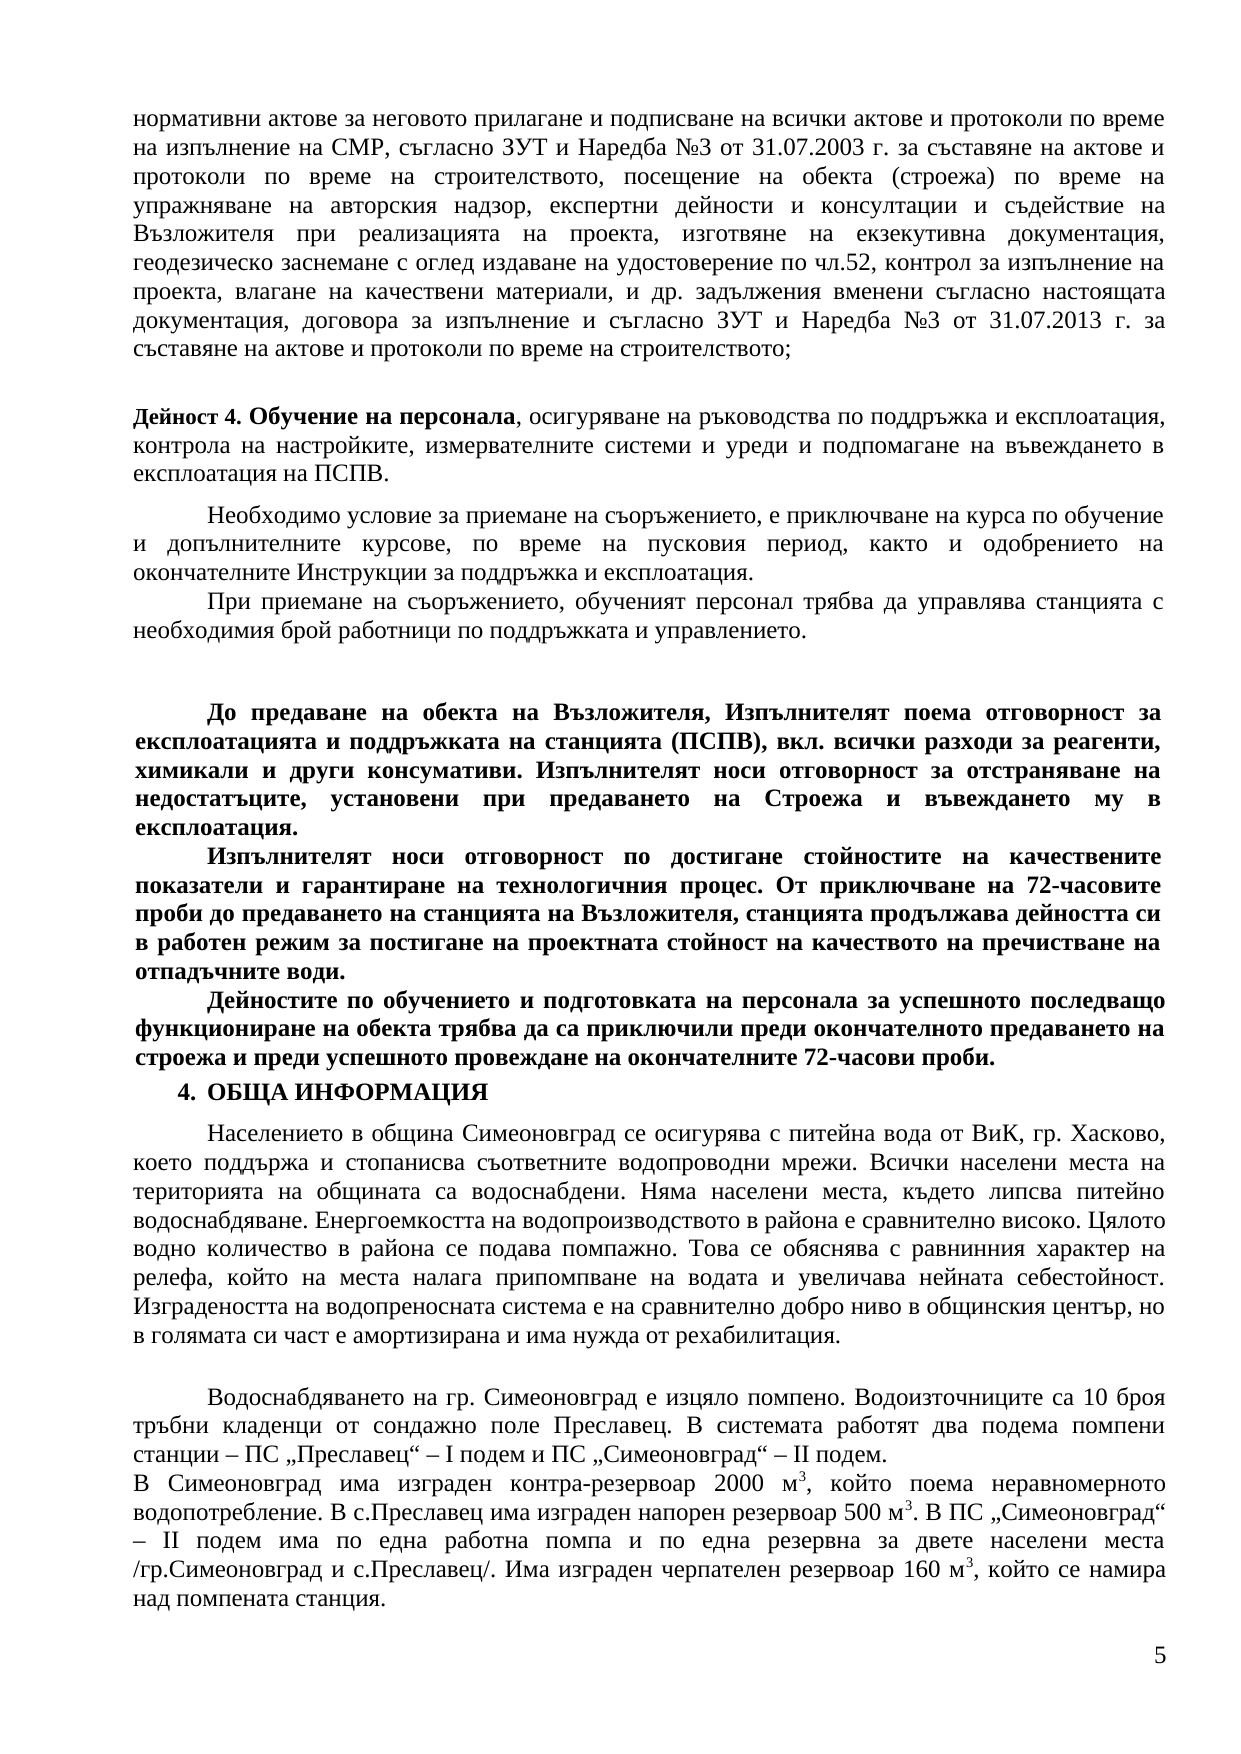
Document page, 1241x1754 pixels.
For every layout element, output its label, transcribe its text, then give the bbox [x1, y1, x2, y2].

list ОБЩА ИНФОРМАЦИЯ [133, 1077, 1166, 1106]
text В Симеоновград има изграден контра-резервоар 2000 м3, който поема неравномерното водопотребление. В с.Преславец има изграден напорен резервоар 500 м3. В ПС „Симеоновград“ – ІІ подем има по една работна помпа и по една резервна за двете населени места /гр.Симеоновград и с.Преславец/. Има изграден черпателен резервоар 160 м3, който се намира над помпената станция. [133, 1468, 1166, 1612]
text При приемане на съоръжението, обученият персонал трябва да управлява станцията с необходимия брой работници по поддръжката и управлението. [133, 586, 1165, 643]
text Дейност 4. Обучение на персонала, осигуряване на ръководства по поддръжка и експлоатация, контрола на настройките, измервателните системи и уреди и подпомагане на въвеждането в експлоатация на ПСПВ. [133, 401, 1166, 487]
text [133, 103, 1166, 362]
text Водоснабдяването на гр. Симеоновград е изцяло помпено. Водоизточниците са 10 броя тръбни кладенци от сондажно поле Преславец. В системата работят два подема помпени станции – ПС „Преславец“ – І подем и ПС „Симеоновград“ – ІІ подем. [133, 1382, 1166, 1468]
text Населението в община Симеоновград се осигурява с питейна вода от ВиК, гр. Хасково, което поддържа и стопанисва съответните водопроводни мрежи. Всички населени места на територията на общината са водоснабдени. Няма населени места, където липсва питейно водоснабдяване. Енергоемкостта на водопроизводството в района е сравнително високо. Цялото водно количество в района се подава помпажно. Това се обяснява с равнинния характер на релефа, който на места налага припомпване на водата и увеличава нейната себестойност. Изградеността на водопреносната система е на сравнително добро ниво в общинския център, но в голямата си част е амортизирана и има нужда от рехабилитация. [133, 1118, 1166, 1348]
text Необходимо условие за приемане на съоръжението, е приключване на курса по обучение и допълнителните курсове, по време на пусковия период, както и одобрението на окончателните Инструкции за поддръжка и експлоатация. [133, 500, 1165, 586]
text До предаване на обекта на Възложителя, Изпълнителят поема отговорност за експлоатацията и поддръжката на станцията (ПСПВ), вкл. всички разходи за реагенти, химикали и други консумативи. Изпълнителят носи отговорност за отстраняване на недостатъците, установени при предаването на Строежа и въвеждането му в експлоатация. [135, 697, 1162, 841]
text Дейностите по обучението и подготовката на персонала за успешното последващо функциониране на обекта трябва да са приключили преди окончателното предаването на строежа и преди успешното провеждане на окончателните 72-часови проби. [135, 985, 1166, 1071]
text Изпълнителят носи отговорност по достигане стойностите на качествените показатели и гарантиране на технологичния процес. От приключване на 72-часовите проби до предаването на станцията на Възложителя, станцията продължава дейността си в работен режим за постигане на проектната стойност на качеството на пречистване на отпадъчните води. [135, 841, 1162, 985]
